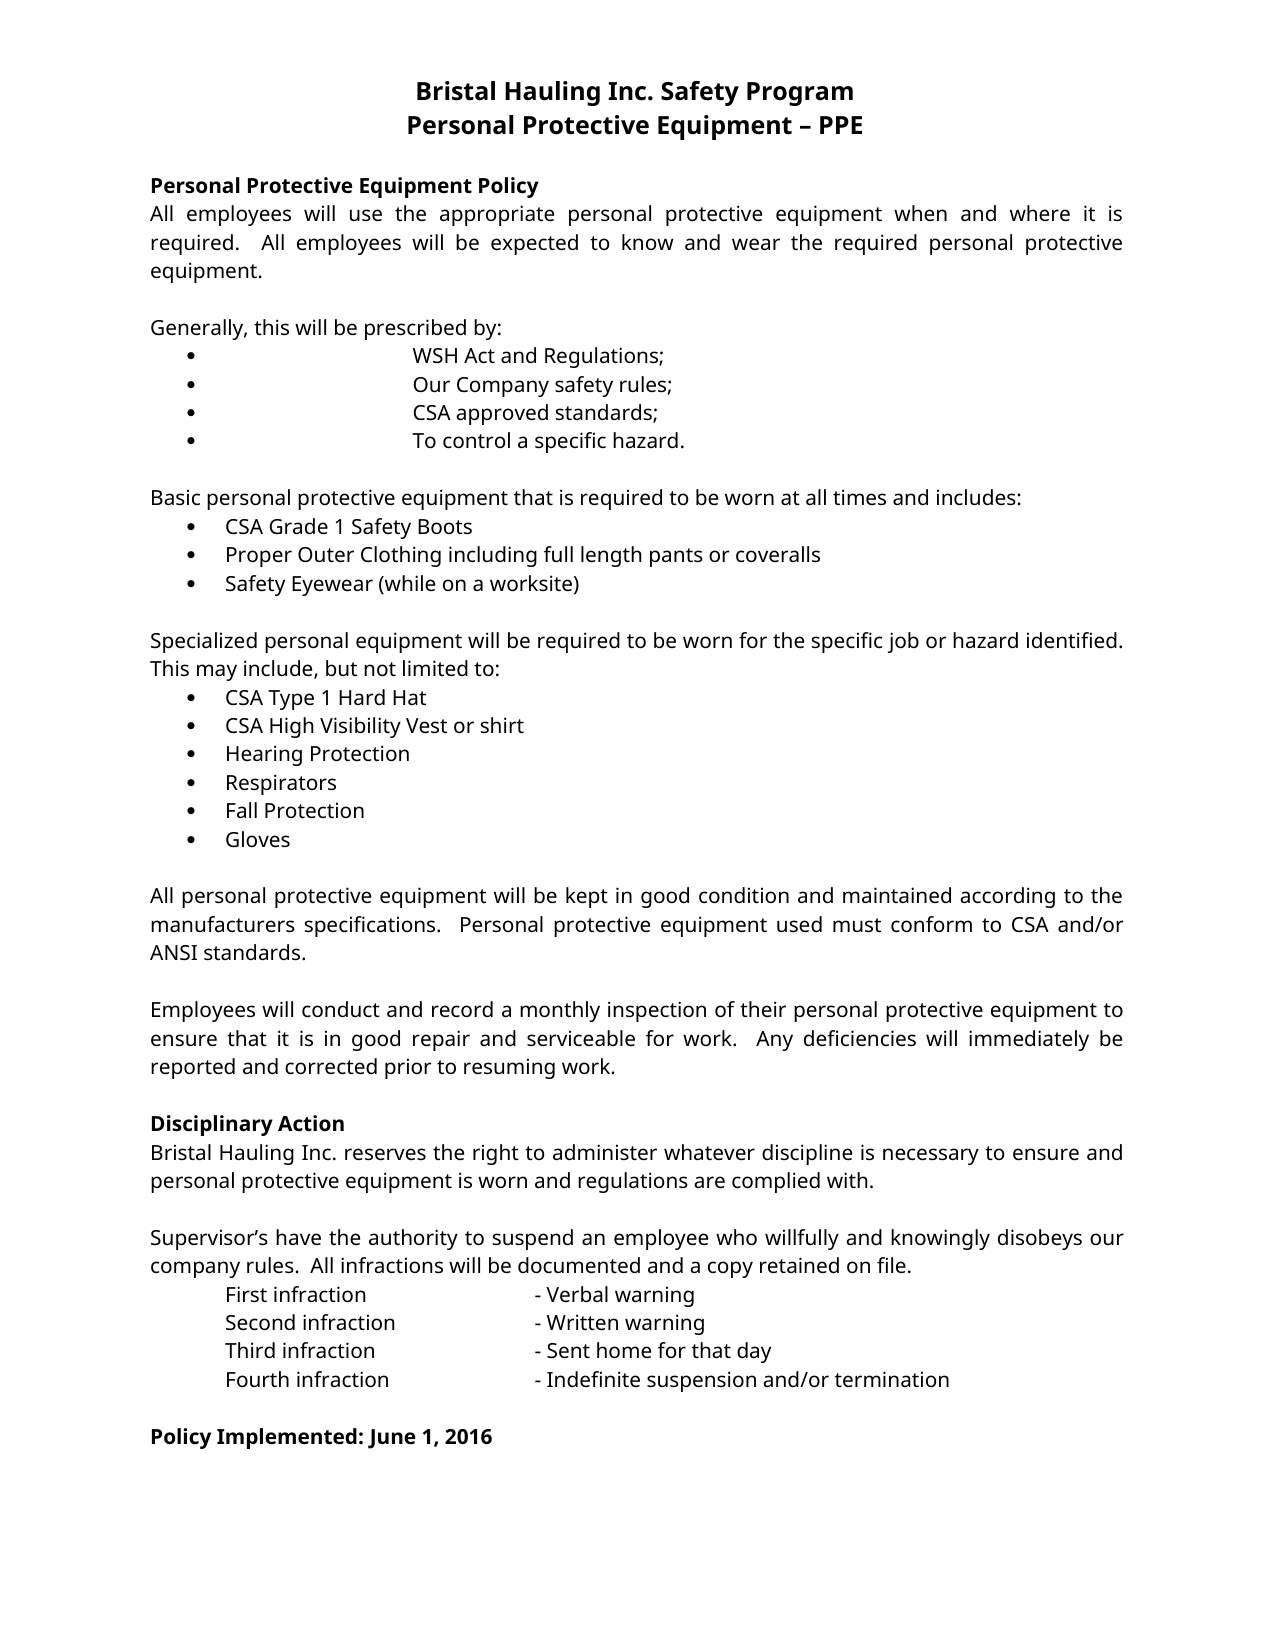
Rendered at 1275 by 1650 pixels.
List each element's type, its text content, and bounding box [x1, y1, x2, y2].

list Proper Outer Clothing including full length pants or coveralls [187, 540, 1125, 569]
text Basic personal protective equipment that is required to be worn at all times and includes: [150, 483, 1125, 512]
text Policy Implemented: June 1, 2016 [150, 1422, 1125, 1450]
text Specialized personal equipment will be required to be worn for the specific job or hazard identified. This may include, but not limited to: [150, 626, 1125, 683]
list CSA Type 1 Hard Hat [187, 683, 1125, 711]
list Our Company safety rules; [187, 370, 1125, 398]
list CSA Grade 1 Safety Boots [187, 512, 1125, 540]
text All employees will use the appropriate personal protective equipment when and where it is required. All employees will be expected to know and wear the required personal protective equipment. [150, 199, 1125, 284]
title Bristal Hauling Inc. reserves the right to administer whatever discipline is necessary to ensure and personal protective equipment is worn and regulations are complied with. [150, 1138, 1125, 1194]
list To control a specific hazard. [187, 427, 1125, 455]
list WSH Act and Regulations; [187, 341, 1125, 370]
text Third infraction - Sent home for that day [225, 1337, 1125, 1365]
title Supervisor’s have the authority to suspend an employee who willfully and knowingly disobeys our company rules. All infractions will be documented and a copy retained on file. [150, 1223, 1125, 1280]
list CSA approved standards; [187, 398, 1125, 427]
list CSA High Visibility Vest or shirt [187, 711, 1125, 739]
list Respirators [187, 768, 1125, 796]
list Fall Protection [187, 796, 1125, 825]
text Second infraction - Written warning [225, 1308, 1125, 1337]
list Hearing Protection [187, 739, 1125, 768]
text Generally, this will be prescribed by: [150, 313, 1125, 341]
list Gloves [187, 825, 1125, 853]
text Personal Protective Equipment Policy [150, 171, 1125, 199]
text First infraction - Verbal warning [225, 1280, 1125, 1308]
text All personal protective equipment will be kept in good condition and maintained according to the manufacturers specifications. Personal protective equipment used must conform to CSA and/or ANSI standards. [150, 882, 1125, 967]
text Employees will conduct and record a monthly inspection of their personal protective equipment to ensure that it is in good repair and serviceable for work. Any deficiencies will immediately be reported and corrected prior to resuming work. [150, 995, 1125, 1081]
text Fourth infraction - Indefinite suspension and/or termination [225, 1365, 1125, 1393]
list Safety Eyewear (while on a worksite) [187, 569, 1125, 597]
text Disciplinary Action [150, 1109, 1125, 1138]
